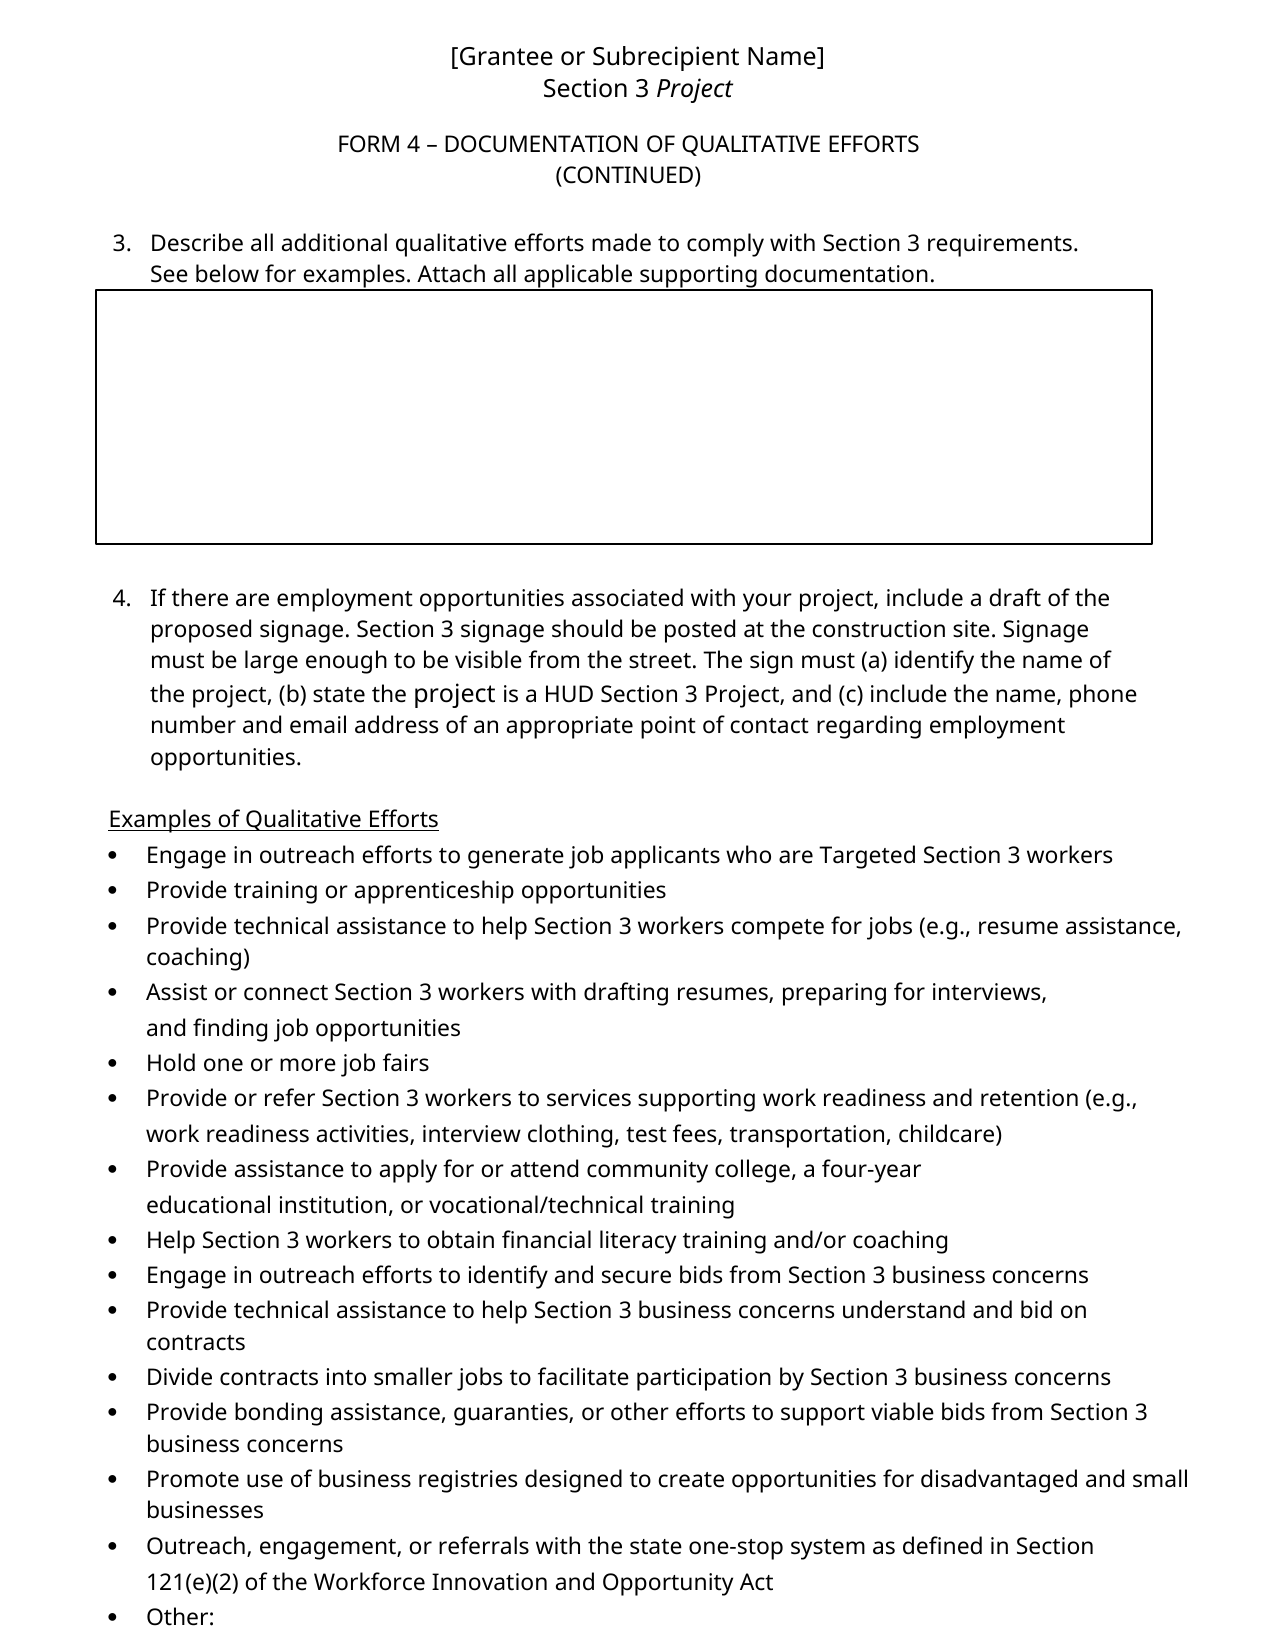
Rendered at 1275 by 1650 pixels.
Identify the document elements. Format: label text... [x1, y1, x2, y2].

list Describe all additional qualitative efforts made to comply with Section 3 requirements. See below for examples. Attach all applicable supporting documentation. [112, 226, 1079, 289]
list Engage in outreach efforts to generate job applicants who are Targeted Section 3 workers [108, 839, 1189, 870]
list Provide technical assistance to help Section 3 business concerns understand and bid on contracts [108, 1294, 1189, 1357]
list Provide bonding assistance, guaranties, or other efforts to support viable bids from Section 3 business concerns [108, 1396, 1189, 1459]
list Provide or refer Section 3 workers to services supporting work readiness and retention (e.g., work readiness activities, interview clothing, test fees, transportation, childcare) [108, 1082, 1139, 1149]
list Hold one or more job fairs [108, 1048, 1189, 1077]
list Divide contracts into smaller jobs to facilitate participation by Section 3 business concerns [108, 1361, 1189, 1392]
list Assist or connect Section 3 workers with drafting resumes, preparing for interviews, and finding job opportunities [108, 976, 1059, 1043]
list If there are employment opportunities associated with your project, include a draft of the proposed signage. Section 3 signage should be posted at the construction site. Signage must be large enough to be visible from the street. The sign must (a) identify the name of the project, (b) state the project is a HUD Section 3 Project, and (c) include the name, phone number and email address of an appropriate point of contact regarding employment opportunities. [112, 582, 1147, 772]
text Examples of Qualitative Efforts [108, 803, 1189, 834]
list Engage in outreach efforts to identify and secure bids from Section 3 business concerns [108, 1259, 1189, 1290]
text FORM 4 – DOCUMENTATION OF QUALITATIVE EFFORTS (CONTINUED) [316, 128, 940, 190]
list Promote use of business registries designed to create opportunities for disadvantaged and small businesses [108, 1463, 1189, 1526]
list Other: [108, 1602, 1189, 1631]
list Provide training or apprenticeship opportunities [108, 874, 1189, 905]
list Provide assistance to apply for or attend community college, a four‐year educational institution, or vocational/technical training [108, 1153, 1053, 1221]
list Outreach, engagement, or referrals with the state one‐stop system as defined in Section 121(e)(2) of the Workforce Innovation and Opportunity Act [108, 1530, 1109, 1597]
list Provide technical assistance to help Section 3 workers compete for jobs (e.g., resume assistance, coaching) [108, 909, 1189, 972]
list Help Section 3 workers to obtain financial literacy training and/or coaching [108, 1225, 1189, 1254]
